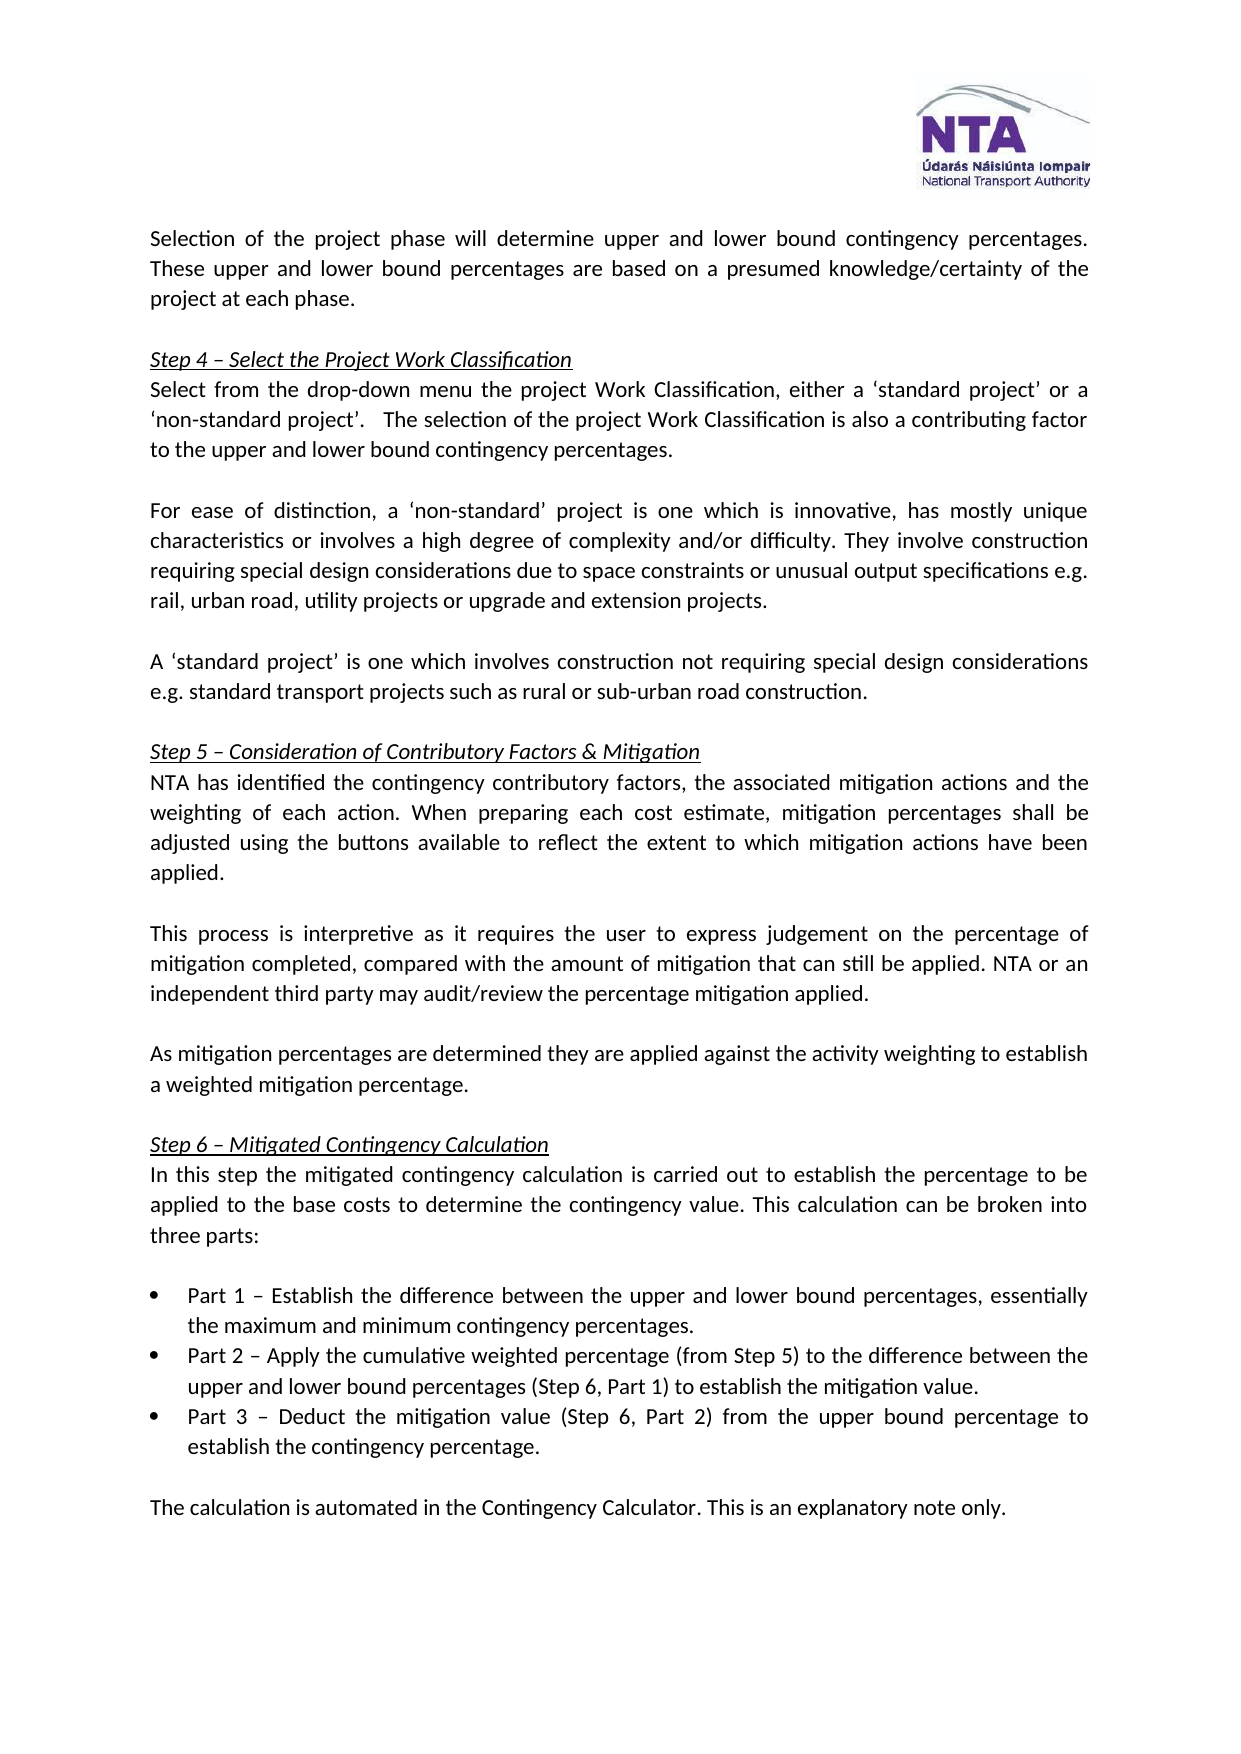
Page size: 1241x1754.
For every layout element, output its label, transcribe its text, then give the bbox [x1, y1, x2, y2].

text In this step the mitigated contingency calculation is carried out to establish the percentage to be applied to the base costs to determine the contingency value. This calculation can be broken into three parts: [150, 1160, 1090, 1249]
text Select from the drop-down menu the project Work Classification, either a ‘standard project’ or a ‘non-standard project’. The selection of the project Work Classification is also a contributing factor to the upper and lower bound contingency percentages. [150, 375, 1090, 463]
text This process is interpretive as it requires the user to express judgement on the percentage of mitigation completed, compared with the amount of mitigation that can still be applied. NTA or an independent third party may audit/review the percentage mitigation applied. [150, 919, 1090, 1007]
text Step 5 – Consideration of Contributory Factors & Mitigation [150, 737, 1090, 766]
text Selection of the project phase will determine upper and lower bound contingency percentages. These upper and lower bound percentages are based on a presumed knowledge/certainty of the project at each phase. [150, 224, 1090, 312]
list Part 3 – Deduct the mitigation value (Step 6, Part 2) from the upper bound percentage to establish the contingency percentage. [150, 1402, 1090, 1460]
text As mitigation percentages are determined they are applied against the activity weighting to establish a weighted mitigation percentage. [150, 1039, 1090, 1098]
text Step 4 – Select the Project Work Classification [150, 345, 1090, 373]
text A ‘standard project’ is one which involves construction not requiring special design considerations e.g. standard transport projects such as rural or sub-urban road construction. [150, 647, 1090, 705]
list Part 1 – Establish the difference between the upper and lower bound percentages, essentially the maximum and minimum contingency percentages. [150, 1281, 1090, 1339]
picture [916, 73, 1091, 194]
list Part 2 – Apply the cumulative weighted percentage (from Step 5) to the difference between the upper and lower bound percentages (Step 6, Part 1) to establish the mitigation value. [150, 1342, 1090, 1400]
text The calculation is automated in the Contingency Calculator. This is an explanatory note only. [150, 1493, 1090, 1521]
text NTA has identified the contingency contributory factors, the associated mitigation actions and the weighting of each action. When preparing each cost estimate, mitigation percentages shall be adjusted using the buttons available to reflect the extent to which mitigation actions have been applied. [150, 768, 1090, 886]
text For ease of distinction, a ‘non-standard’ project is one which is innovative, has mostly unique characteristics or involves a high degree of complexity and/or difficulty. They involve construction requiring special design considerations due to space constraints or unusual output specifications e.g. rail, urban road, utility projects or upgrade and extension projects. [150, 496, 1090, 614]
text Step 6 – Mitigated Contingency Calculation [150, 1130, 1090, 1158]
